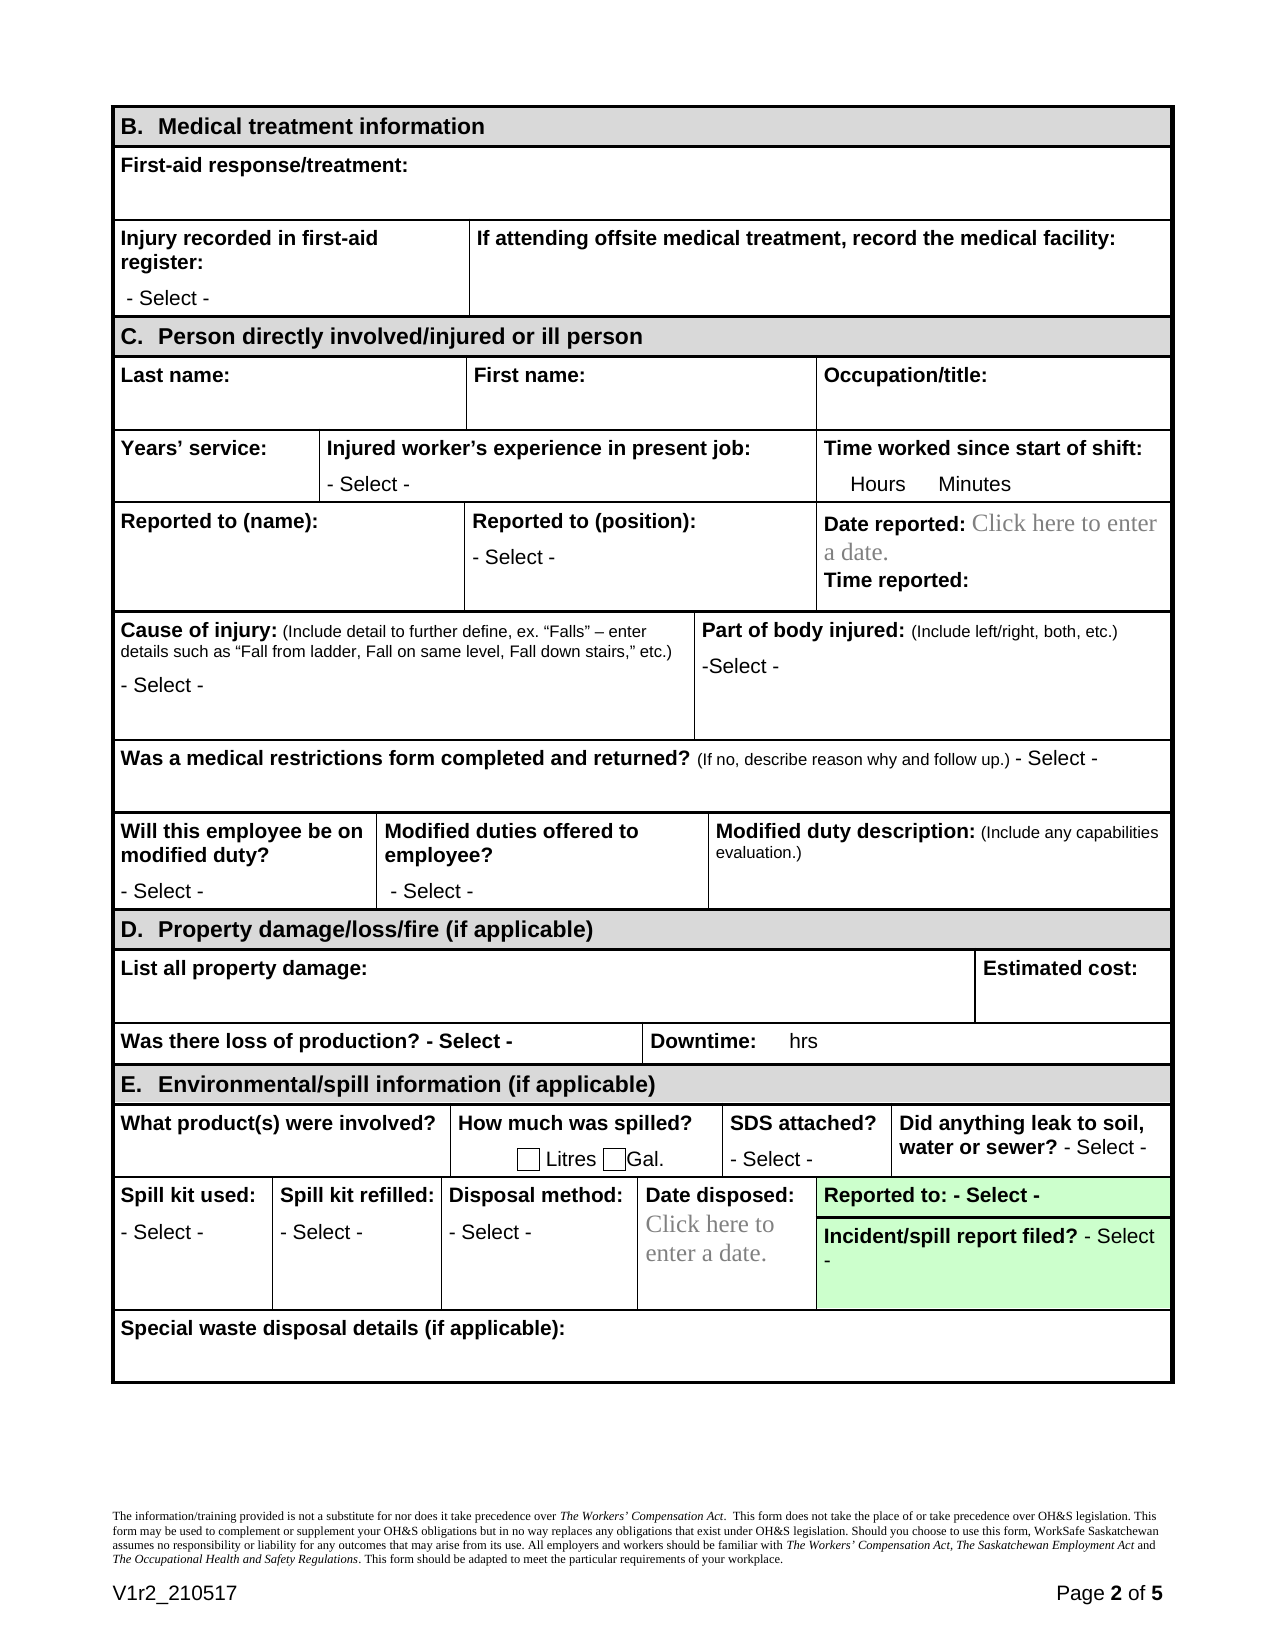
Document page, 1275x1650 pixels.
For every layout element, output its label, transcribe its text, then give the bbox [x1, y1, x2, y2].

table_cell Injured worker’s experience in present job: [320, 431, 816, 501]
table_cell Injury recorded in first-aid register: [115, 221, 469, 315]
table_cell Estimated cost: [976, 951, 1170, 1022]
table_cell Modified duty description: (Include any capabilities evaluation.) [709, 814, 1170, 908]
table_cell Incident/spill report filed? [817, 1219, 1170, 1308]
table_cell Environmental/spill information (if applicable) [115, 1066, 1170, 1102]
table_cell Spill kit used: [115, 1178, 272, 1308]
table_cell Part of body injured: (Include left/right, both, etc.) [695, 613, 1170, 739]
table_cell Occupation/title: [817, 358, 1170, 428]
table_cell Cause of injury: (Include detail to further define, ex. “Falls” – enter details such as “Fall from ladder, Fall on same level, Fall down stairs,” etc.) [115, 613, 694, 739]
table_cell Downtime: hrs [643, 1024, 1170, 1063]
table_header Medical treatment information [115, 108, 1170, 145]
table_cell Spill kit refilled: [273, 1178, 441, 1308]
table_cell Date disposed: [638, 1178, 816, 1308]
table_cell Person directly involved/injured or ill person [115, 318, 1170, 355]
table_cell Last name: [115, 358, 466, 428]
table_cell Property damage/loss/fire (if applicable) [115, 911, 1170, 948]
table_cell How much was spilled? Litres Gal. [451, 1106, 722, 1176]
table_cell Did anything leak to soil, water or sewer? [892, 1106, 1170, 1176]
table_cell Reported to (position): [465, 503, 816, 610]
table_cell SDS attached? [723, 1106, 891, 1176]
table_cell Modified duties offered to employee? [377, 814, 708, 908]
table_cell List all property damage: [115, 951, 974, 1022]
table_cell Was there loss of production? [115, 1024, 642, 1063]
table_cell Reported to (name): [115, 503, 464, 610]
table_cell Disposal method: [442, 1178, 637, 1308]
table_cell Reported to: [817, 1178, 1170, 1216]
table_cell Was a medical restrictions form completed and returned? (If no, describe reason why and follow up.) [115, 741, 1170, 811]
table_cell First-aid response/treatment: [115, 148, 1170, 218]
table_cell Special waste disposal details (if applicable): [115, 1311, 1170, 1381]
table_cell First name: [467, 358, 816, 428]
table_cell Time worked since start of shift: Hours Minutes [817, 431, 1170, 501]
table_cell What product(s) were involved? [115, 1106, 450, 1176]
table_cell Years’ service: [115, 431, 319, 501]
table_cell Date reported: Time reported: [817, 503, 1170, 610]
table_cell If attending offsite medical treatment, record the medical facility: [470, 221, 1170, 315]
table_cell Will this employee be on modified duty? [115, 814, 376, 908]
